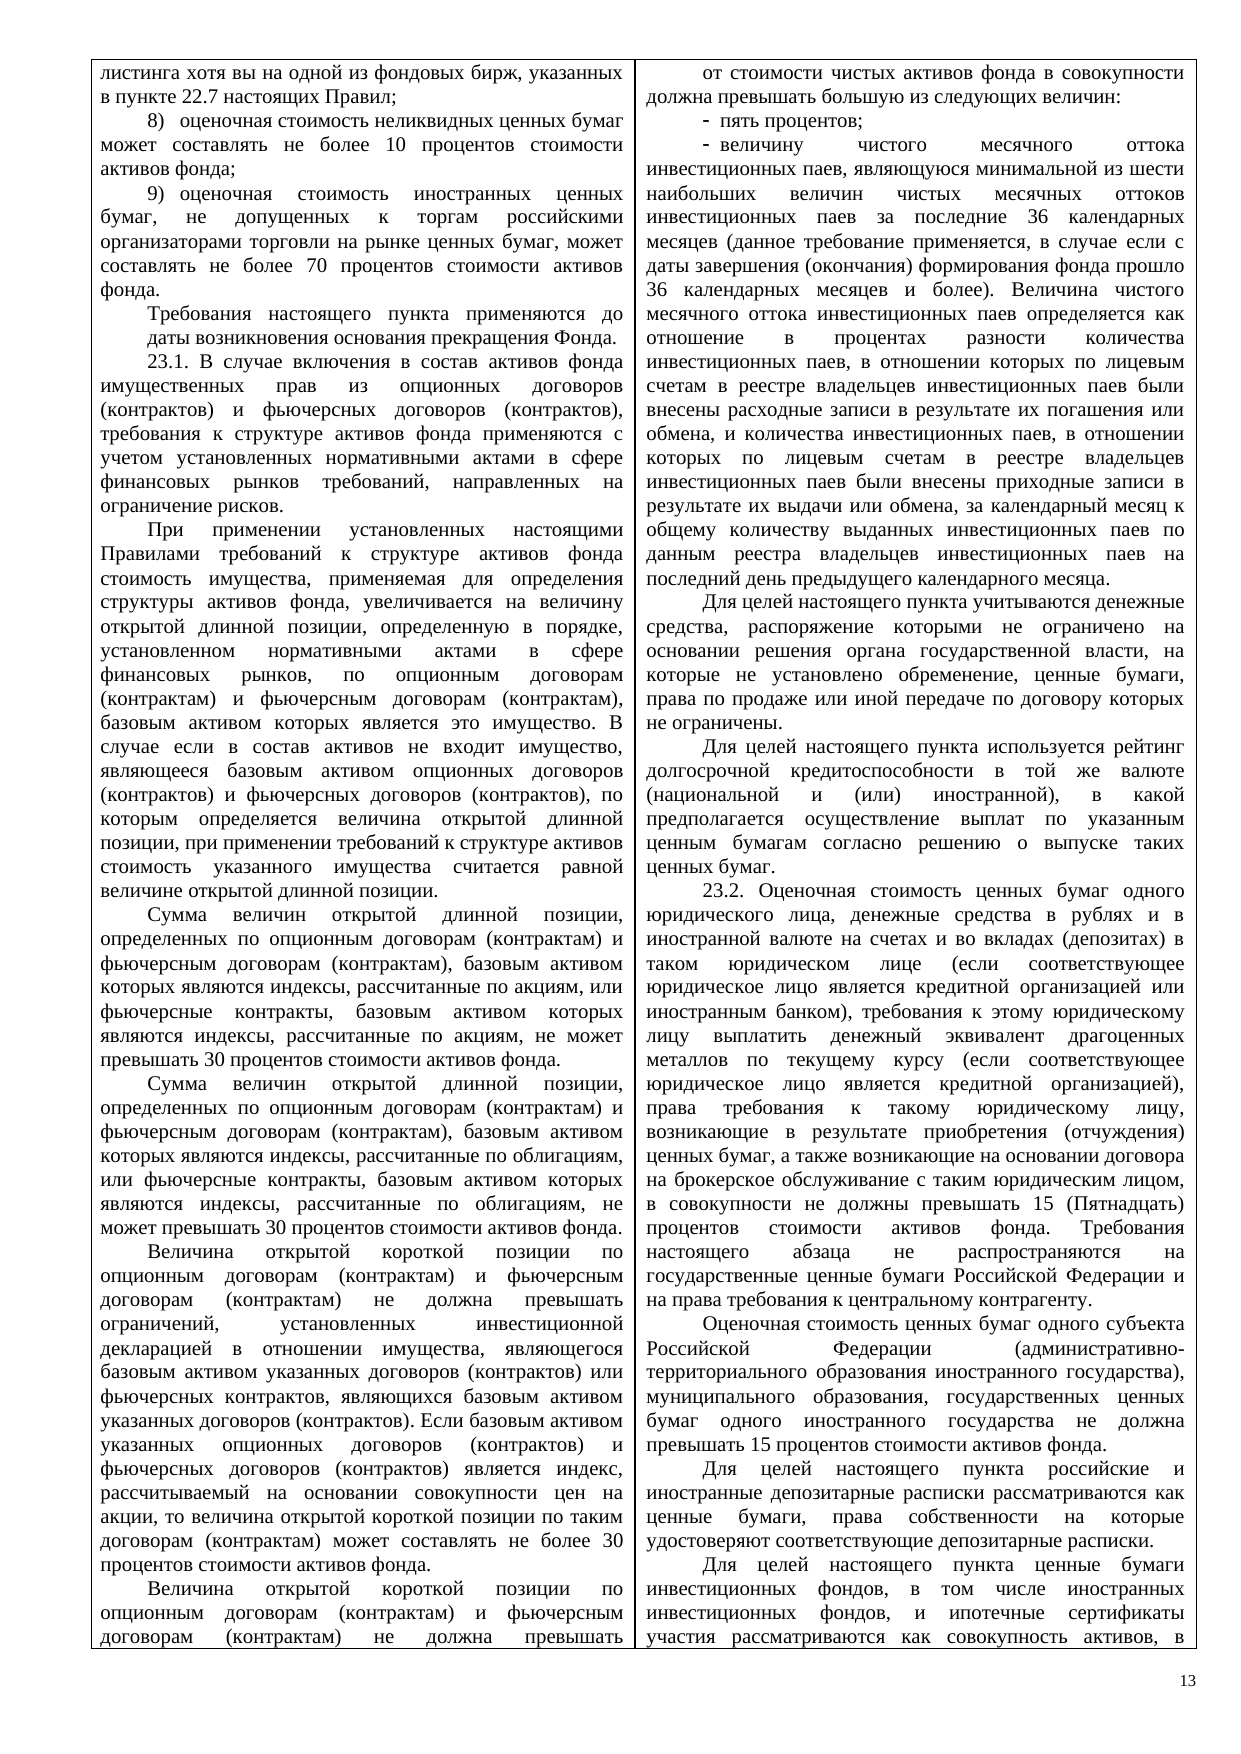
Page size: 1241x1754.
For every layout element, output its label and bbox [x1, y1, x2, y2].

table_cell [92, 60, 634, 1648]
table_cell [636, 60, 1196, 1648]
